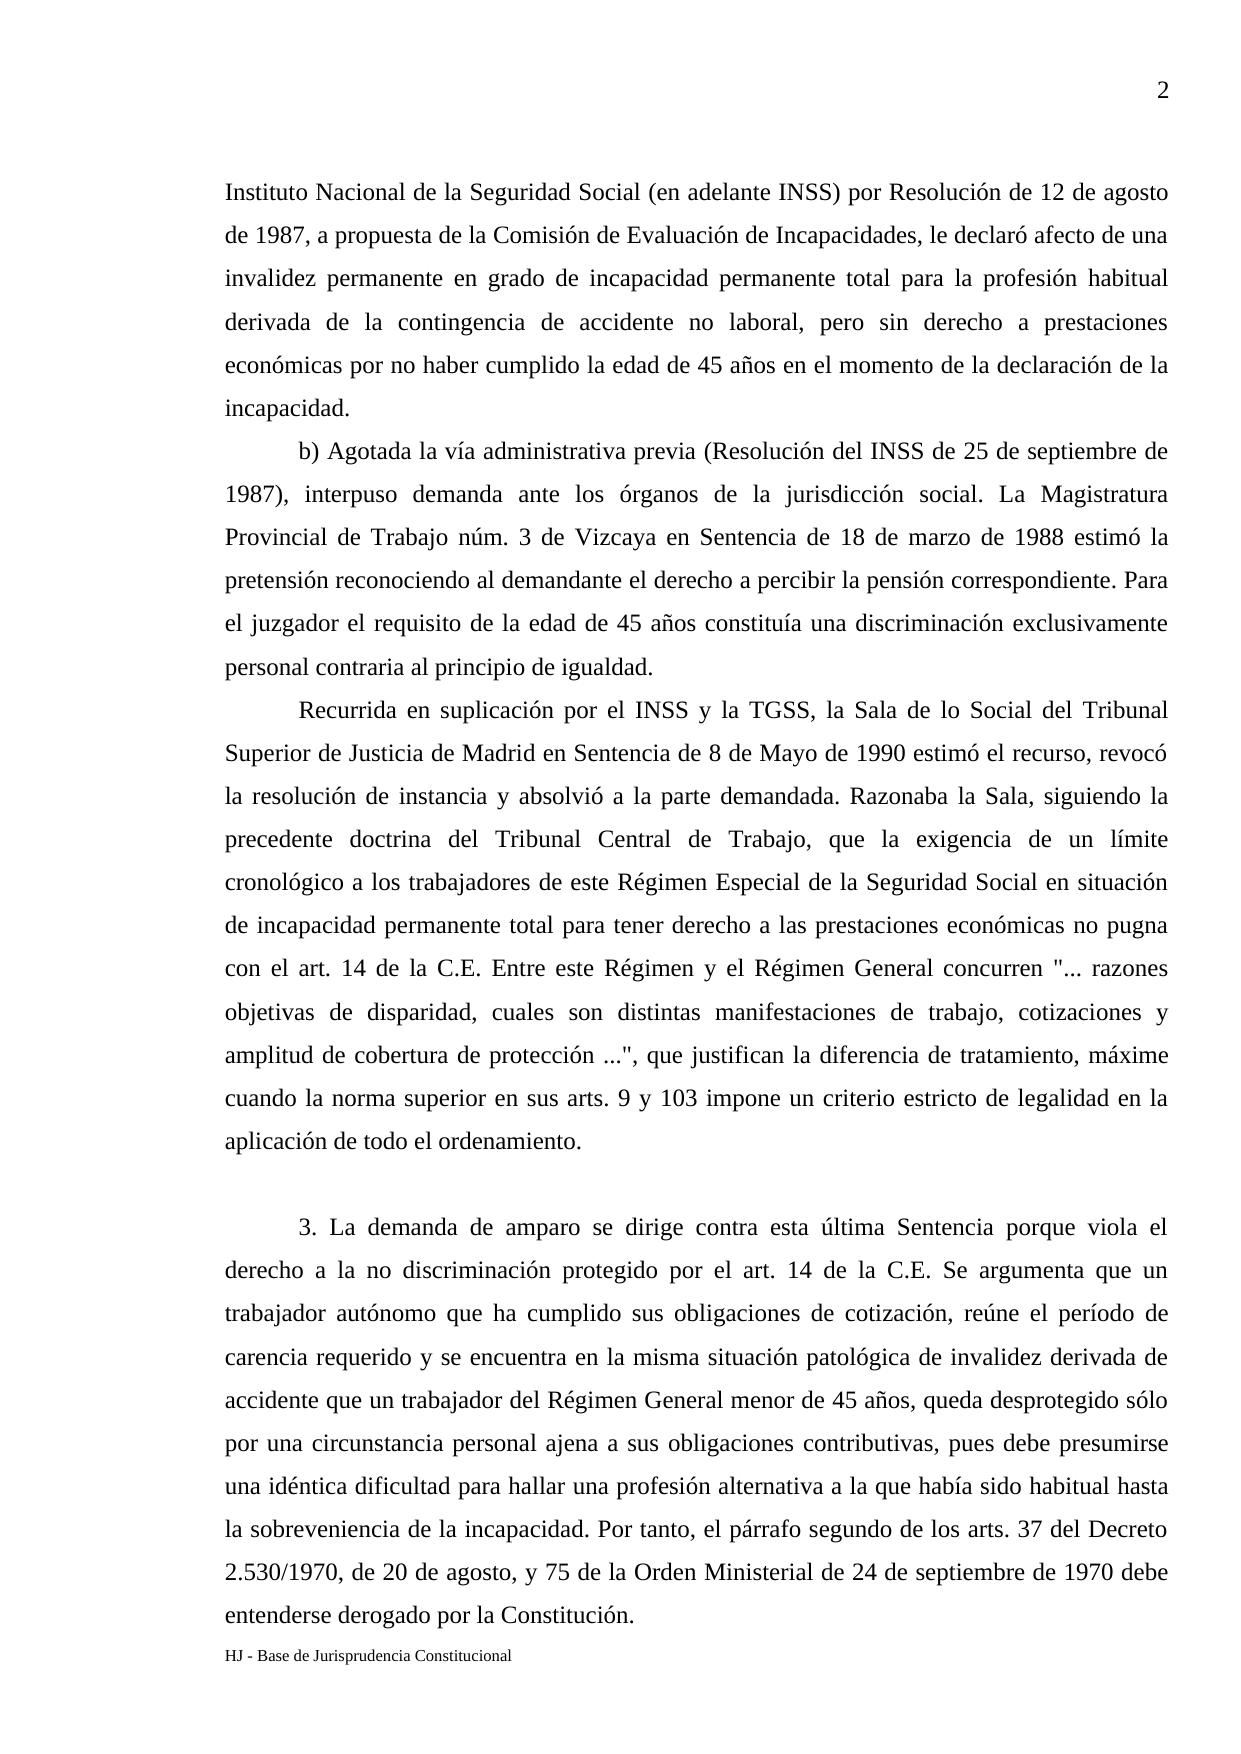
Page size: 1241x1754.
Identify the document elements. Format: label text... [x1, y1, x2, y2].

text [224, 177, 1169, 422]
text 3. La demanda de amparo se dirige contra esta última Sentencia porque viola el derecho a la no discriminación protegido por el art. 14 de la C.E. Se argumenta que un trabajador autónomo que ha cumplido sus obligaciones de cotización, reúne el período de carencia requerido y se encuentra en la misma situación patológica de invalidez derivada de accidente que un trabajador del Régimen General menor de 45 años, queda desprotegido sólo por una circunstancia personal ajena a sus obligaciones contributivas, pues debe presumirse una idéntica dificultad para hallar una profesión alternativa a la que había sido habitual hasta la sobreveniencia de la incapacidad. Por tanto, el párrafo segundo de los arts. 37 del Decreto 2.530/1970, de 20 de agosto, y 75 de la Orden Ministerial de 24 de septiembre de 1970 debe entenderse derogado por la Constitución. [224, 1212, 1169, 1629]
text b) Agotada la vía administrativa previa (Resolución del INSS de 25 de septiembre de 1987), interpuso demanda ante los órganos de la jurisdicción social. La Magistratura Provincial de Trabajo núm. 3 de Vizcaya en Sentencia de 18 de marzo de 1988 estimó la pretensión reconociendo al demandante el derecho a percibir la pensión correspondiente. Para el juzgador el requisito de la edad de 45 años constituía una discriminación exclusivamente personal contraria al principio de igualdad. [224, 436, 1169, 680]
text Recurrida en suplicación por el INSS y la TGSS, la Sala de lo Social del Tribunal Superior de Justicia de Madrid en Sentencia de 8 de Mayo de 1990 estimó el recurso, revocó la resolución de instancia y absolvió a la parte demandada. Razonaba la Sala, siguiendo la precedente doctrina del Tribunal Central de Trabajo, que la exigencia de un límite cronológico a los trabajadores de este Régimen Especial de la Seguridad Social en situación de incapacidad permanente total para tener derecho a las prestaciones económicas no pugna con el art. 14 de la C.E. Entre este Régimen y el Régimen General concurren "... razones objetivas de disparidad, cuales son distintas manifestaciones de trabajo, cotizaciones y amplitud de cobertura de protección ...", que justifican la diferencia de tratamiento, máxime cuando la norma superior en sus arts. 9 y 103 impone un criterio estricto de legalidad en la aplicación de todo el ordenamiento. [224, 695, 1169, 1155]
